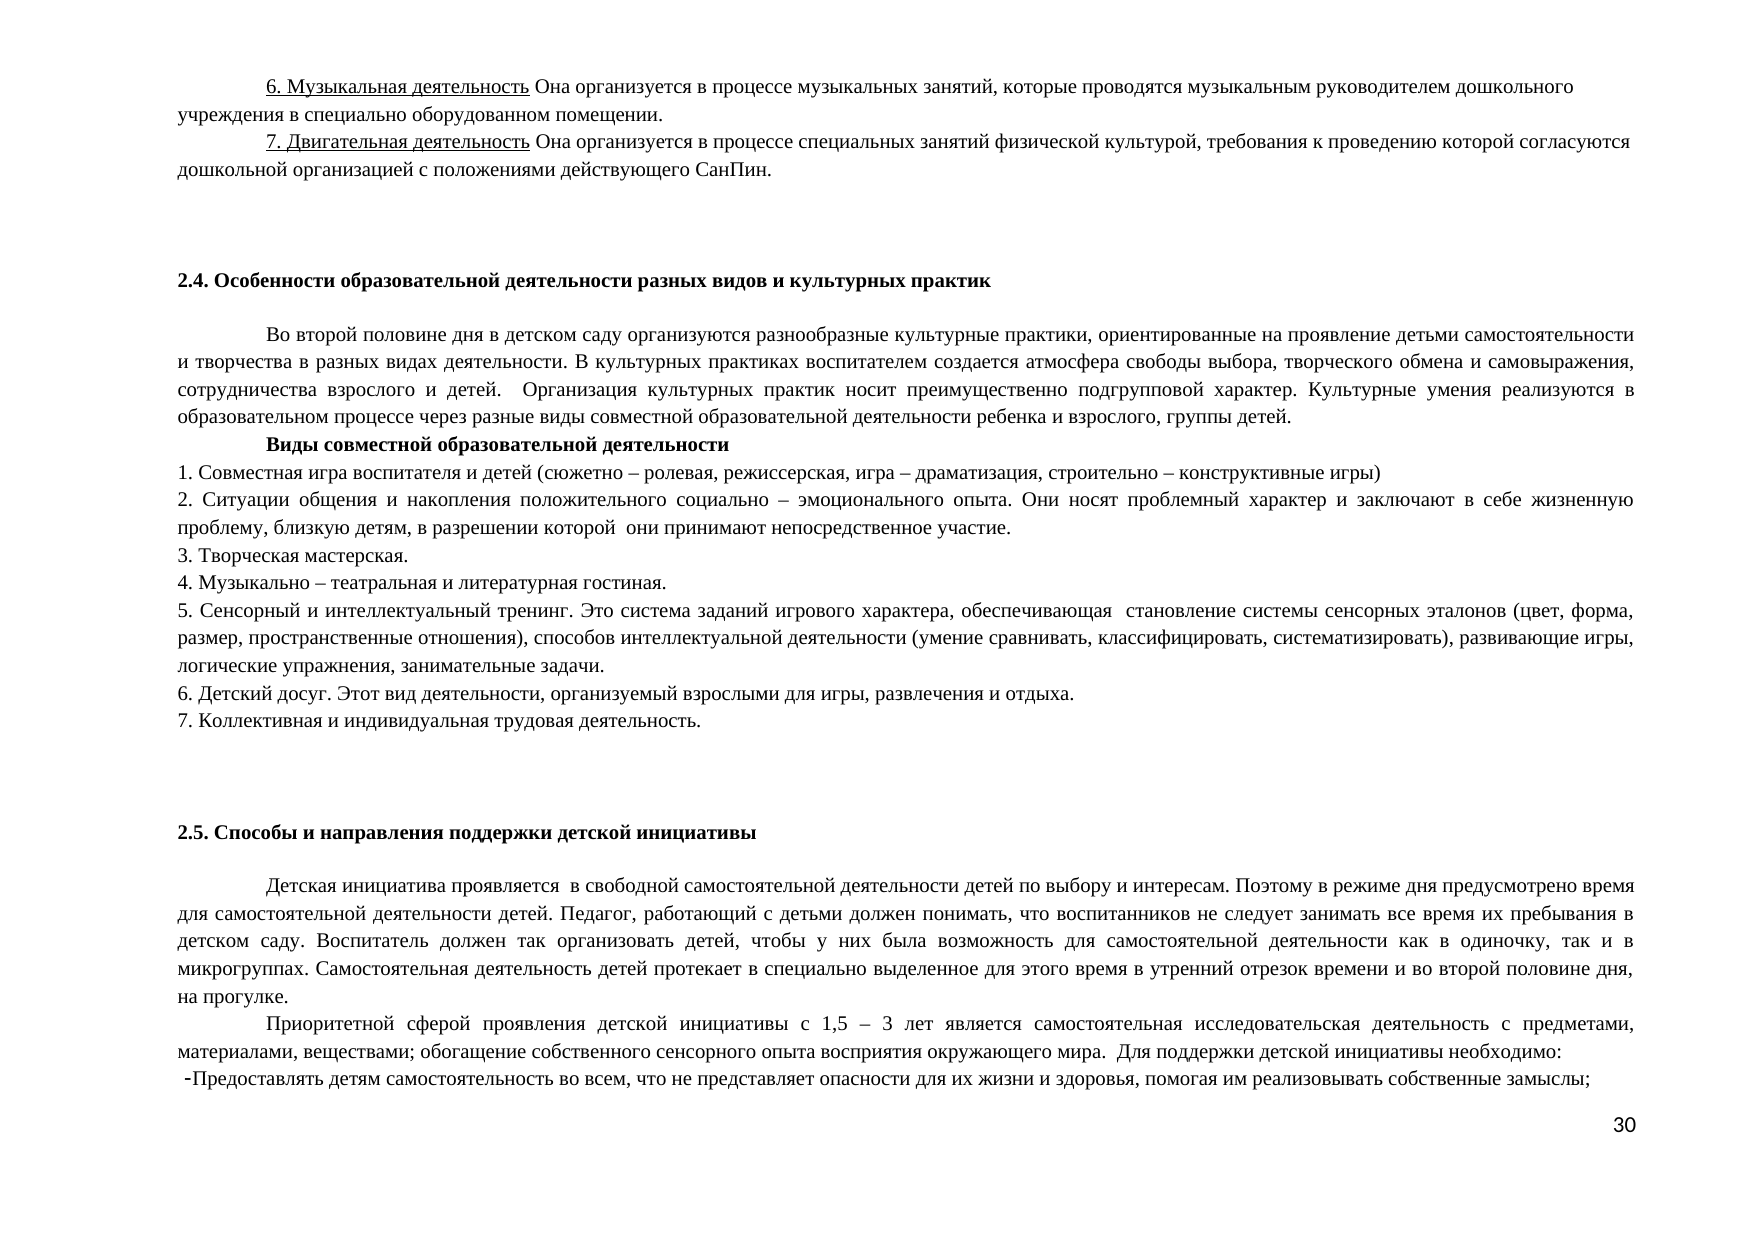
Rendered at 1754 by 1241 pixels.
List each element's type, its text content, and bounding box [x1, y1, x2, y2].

text 6. Детский досуг. Этот вид деятельности, организуемый взрослыми для игры, развлечения и отдыха. [177, 681, 1636, 704]
text 5. Сенсорный и интеллектуальный тренинг. Это система заданий игрового характера, обеспечивающая становление системы сенсорных эталонов (цвет, форма, размер, пространственные отношения), способов интеллектуальной деятельности (умение сравнивать, классифицировать, систематизировать), развивающие игры, логические упражнения, занимательные задачи. [177, 598, 1636, 677]
text 1. Совместная игра воспитателя и детей (сюжетно – ролевая, режиссерская, игра – драматизация, строительно – конструктивные игры) [177, 460, 1636, 484]
text Во второй половине дня в детском саду организуются разнообразные культурные практики, ориентированные на проявление детьми самостоятельности и творчества в разных видах деятельности. В культурных практиках воспитателем создается атмосфера свободы выбора, творческого обмена и самовыражения, сотрудничества взрослого и детей. Организация культурных практик носит преимущественно подгрупповой характер. Культурные умения реализуются в образовательном процессе через разные виды совместной образовательной деятельности ребенка и взрослого, группы детей. [177, 322, 1636, 428]
list Предоставлять детям самостоятельность во всем, что не представляет опасности для их жизни и здоровья, помогая им реализовывать собственные замыслы; [184, 1066, 1636, 1090]
subtitle 2.5. Способы и направления поддержки детской инициативы [177, 797, 1636, 844]
text 4. Музыкально – театральная и литературная гостиная. [177, 570, 1636, 594]
text 6. Музыкальная деятельность Она организуется в процессе музыкальных занятий, которые проводятся музыкальным руководителем дошкольного учреждения в специально оборудованном помещении. [177, 74, 1636, 126]
text Приоритетной сферой проявления детской инициативы с 1,5 – 3 лет является самостоятельная исследовательская деятельность с предметами, материалами, веществами; обогащение собственного сенсорного опыта восприятия окружающего мира. Для поддержки детской инициативы необходимо: [177, 1011, 1636, 1063]
subtitle 2.4. Особенности образовательной деятельности разных видов и культурных практик [177, 246, 1636, 292]
text 7. Двигательная деятельность Она организуется в процессе специальных занятий физической культурой, требования к проведению которой согласуются дошкольной организацией с положениями действующего СанПин. [177, 129, 1636, 181]
text Виды совместной образовательной деятельности [177, 432, 1636, 456]
text 2. Ситуации общения и накопления положительного социально – эмоционального опыта. Они носят проблемный характер и заключают в себе жизненную проблему, близкую детям, в разрешении которой они принимают непосредственное участие. [177, 487, 1636, 539]
text Детская инициатива проявляется в свободной самостоятельной деятельности детей по выбору и интересам. Поэтому в режиме дня предусмотрено время для самостоятельной деятельности детей. Педагог, работающий с детьми должен понимать, что воспитанников не следует занимать все время их пребывания в детском саду. Воспитатель должен так организовать детей, чтобы у них была возможность для самостоятельной деятельности как в одиночку, так и в микрогруппах. Самостоятельная деятельность детей протекает в специально выделенное для этого время в утренний отрезок времени и во второй половине дня, на прогулке. [177, 873, 1636, 1008]
text 3. Творческая мастерская. [177, 542, 1636, 567]
text 7. Коллективная и индивидуальная трудовая деятельность. [177, 708, 1636, 732]
